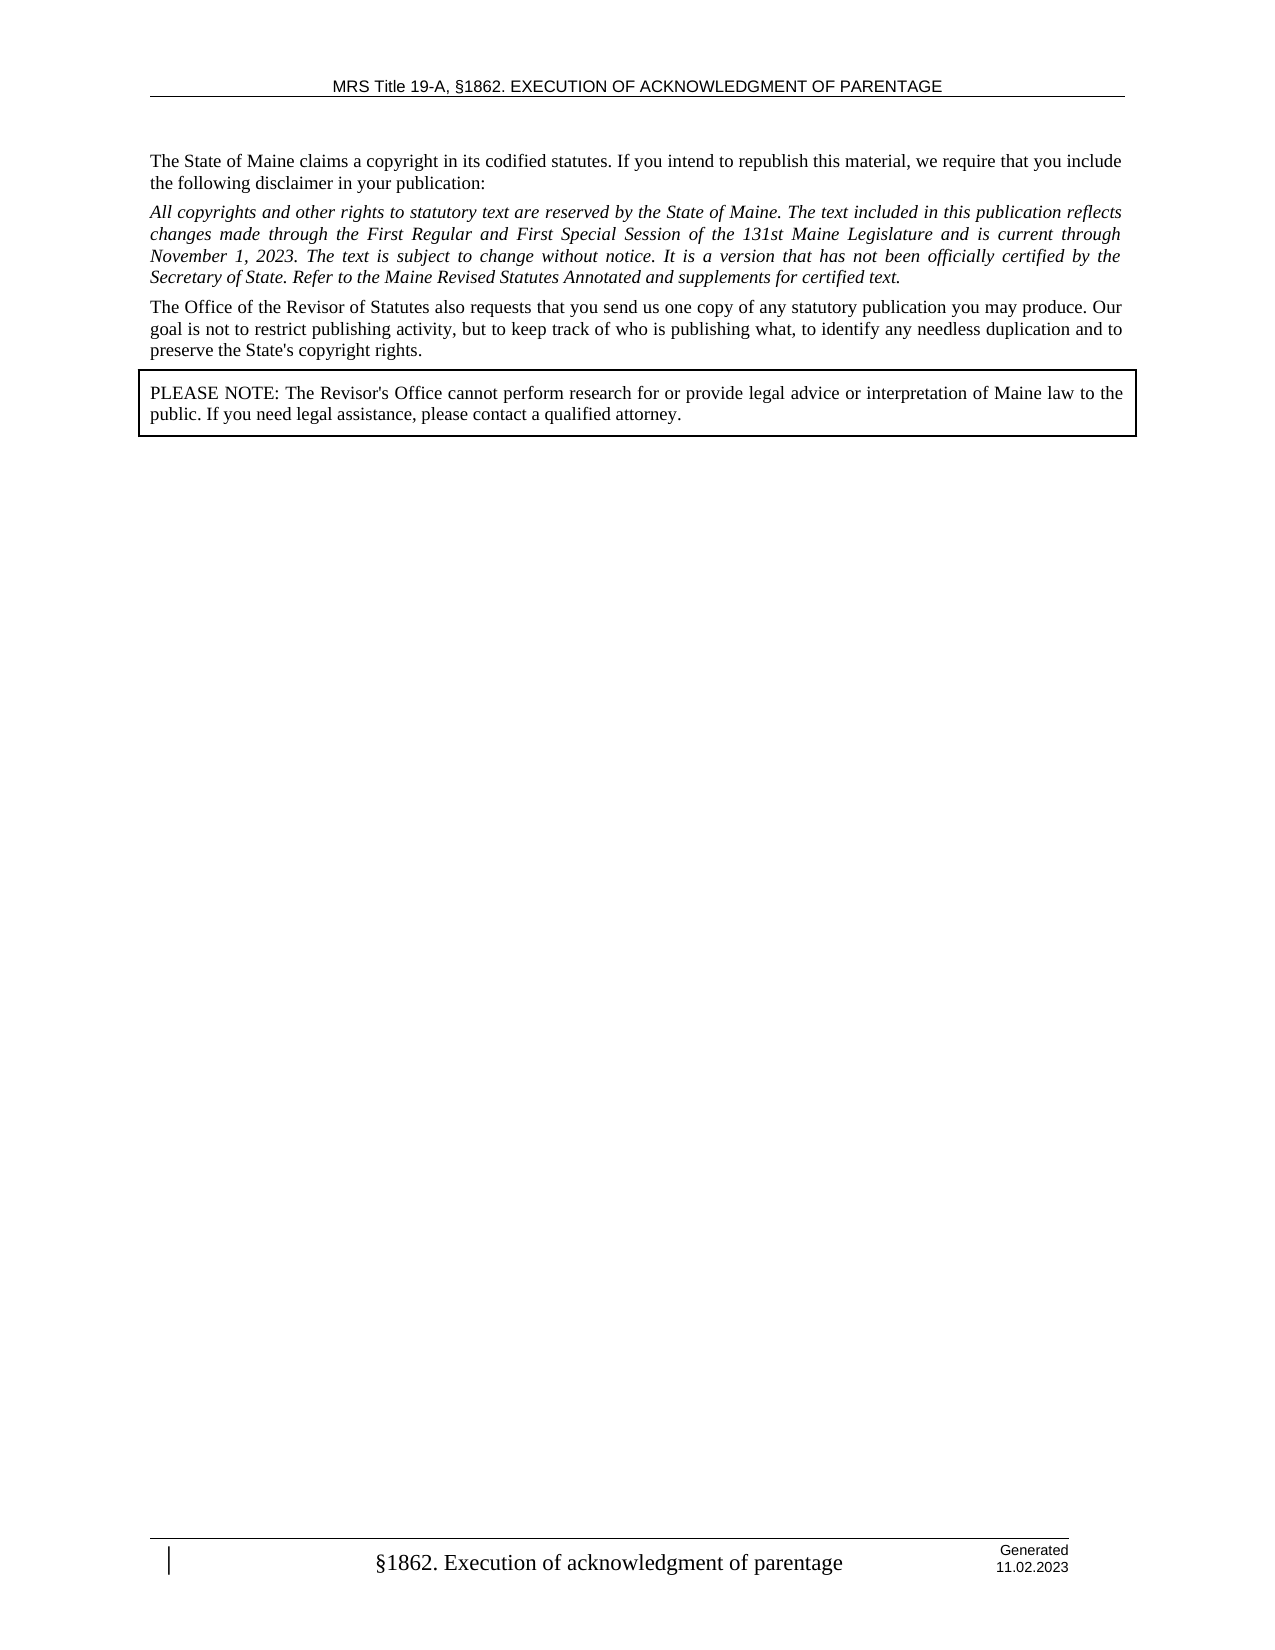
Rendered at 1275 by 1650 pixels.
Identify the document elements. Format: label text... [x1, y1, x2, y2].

text The State of Maine claims a copyright in its codified statutes. If you intend to republish this material, we require that you include the following disclaimer in your publication: [150, 150, 1125, 193]
text All copyrights and other rights to statutory text are reserved by the State of Maine. The text included in this publication reflects changes made through the First Regular and First Special Session of the 131st Maine Legislature and is current through November 1, 2023 . The text is subject to change without notice. It is a version that has not been officially certified by the Secretary of State. Refer to the Maine Revised Statutes Annotated and supplements for certified text. [150, 201, 1125, 288]
text The Office of the Revisor of Statutes also requests that you send us one copy of any statutory publication you may produce. Our goal is not to restrict publishing activity, but to keep track of who is publishing what, to identify any needless duplication and to preserve the State's copyright rights. [150, 296, 1125, 361]
text PLEASE NOTE: The Revisor's Office cannot perform research for or provide legal advice or interpretation of Maine law to the public. If you need legal assistance, please contact a qualified attorney. [140, 371, 1135, 435]
